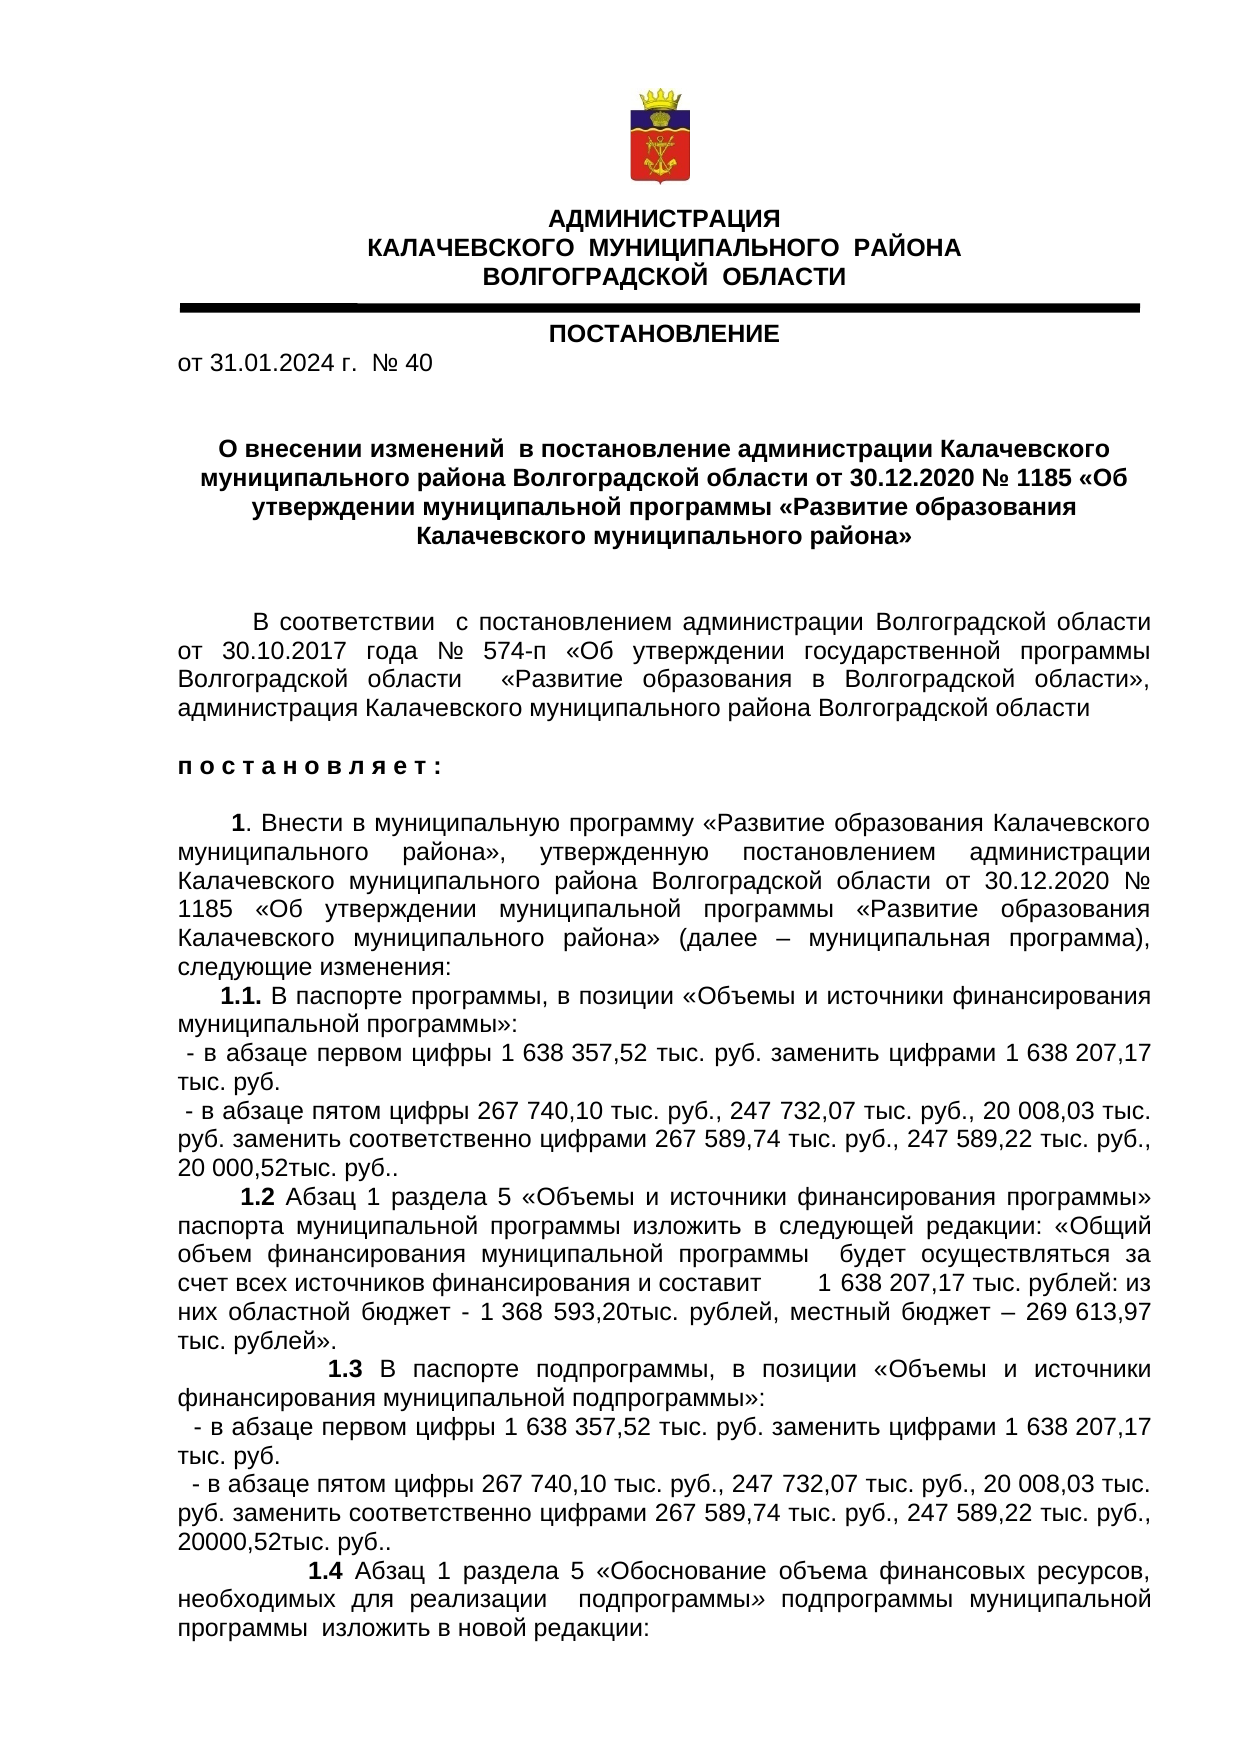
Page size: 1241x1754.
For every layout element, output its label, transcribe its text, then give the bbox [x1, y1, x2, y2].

text 1. Внести в муниципальную программу «Развитие образования Калачевского муниципального района», утвержденную постановлением администрации Калачевского муниципального района Волгоградской области от 30.12.2020 № 1185 «Об утверждении муниципальной программы «Развитие образования Калачевского муниципального района» (далее – муниципальная программа), следующие изменения: [177, 808, 1152, 981]
text 1.1. В паспорте программы, в позиции «Объемы и источники финансирования муниципальной программы»: [177, 981, 1152, 1038]
picture [630, 88, 690, 185]
text В соответствии с постановлением администрации Волгоградской области от 30.10.2017 года № 574-п «Об утверждении государственной программы Волгоградской области «Развитие образования в Волгоградской области», администрация Калачевского муниципального района Волгоградской области [177, 607, 1152, 722]
text 1.4 Абзац 1 раздела 5 «Обоснование объема финансовых ресурсов, необходимых для реализации подпрограммы» подпрограммы муниципальной программы изложить в новой редакции: [177, 1556, 1152, 1642]
text ВОЛГОГРАДСКОЙ ОБЛАСТИ [177, 262, 1152, 291]
text КАЛАЧЕВСКОГО МУНИЦИПАЛЬНОГО РАЙОНА [177, 233, 1152, 262]
text - в абзаце пятом цифры 267 740,10 тыс. руб., 247 732,07 тыс. руб., 20 008,03 тыс. руб. заменить соответственно цифрами 267 589,74 тыс. руб., 247 589,22 тыс. руб., 20 000,52тыс. руб.. [177, 1096, 1152, 1182]
text АДМИНИСТРАЦИЯ [177, 204, 1152, 233]
text от 31.01.2024 г. № 40 [177, 348, 1152, 377]
text п о с т а н о в л я е т : [177, 751, 1152, 779]
text ПОСТАНОВЛЕНИЕ [177, 319, 1152, 348]
text 1.2 Абзац 1 раздела 5 «Объемы и источники финансирования программы» паспорта муниципальной программы изложить в следующей редакции: «Общий объем финансирования муниципальной программы будет осуществляться за счет всех источников финансирования и составит 1 638 207,17 тыс. рублей: из них областной бюджет - 1 368 593,20тыс. рублей, местный бюджет – 269 613,97 тыс. рублей». [177, 1182, 1152, 1354]
text 1.3 В паспорте подпрограммы, в позиции «Объемы и источники финансирования муниципальной подпрограммы»: [177, 1354, 1152, 1412]
text - в абзаце пятом цифры 267 740,10 тыс. руб., 247 732,07 тыс. руб., 20 008,03 тыс. руб. заменить соответственно цифрами 267 589,74 тыс. руб., 247 589,22 тыс. руб., 20000,52тыс. руб.. [177, 1469, 1152, 1556]
text О внесении изменений в постановление администрации Калачевского муниципального района Волгоградской области от 30.12.2020 № 1185 «Об утверждении муниципальной программы «Развитие образования Калачевского муниципального района» [177, 434, 1152, 549]
text - в абзаце первом цифры 1 638 357,52 тыс. руб. заменить цифрами 1 638 207,17 тыс. руб. [177, 1412, 1152, 1469]
text - в абзаце первом цифры 1 638 357,52 тыс. руб. заменить цифрами 1 638 207,17 тыс. руб. [177, 1038, 1152, 1096]
